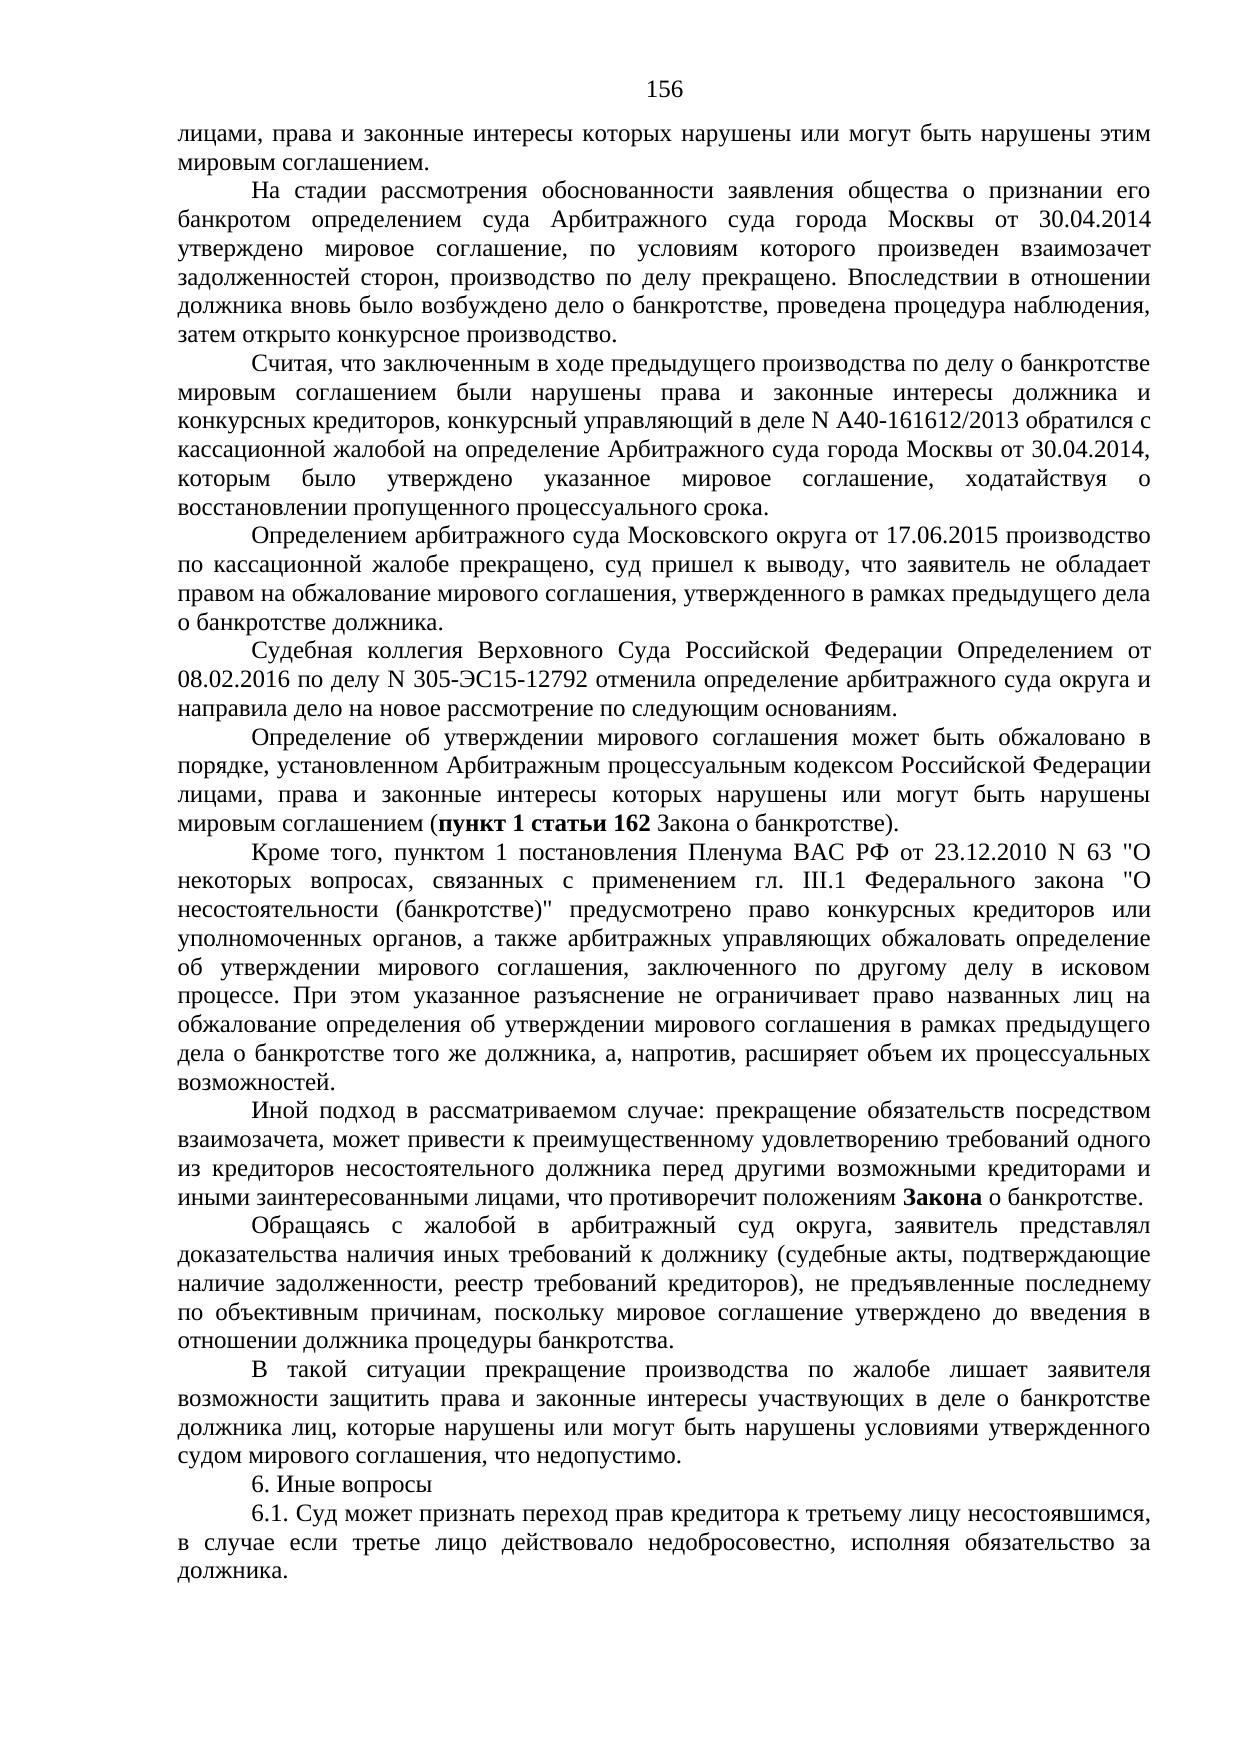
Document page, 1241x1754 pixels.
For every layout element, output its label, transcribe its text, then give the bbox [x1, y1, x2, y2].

text Судебная коллегия Верховного Суда Российской Федерации Определением от 08.02.2016 по делу N 305-ЭС15-12792 отменила определение арбитражного суда округа и направила дело на новое рассмотрение по следующим основаниям. [177, 636, 1152, 722]
text 6. Иные вопросы [177, 1469, 1152, 1498]
text На стадии рассмотрения обоснованности заявления общества о признании его банкротом определением суда Арбитражного суда города Москвы от 30.04.2014 утверждено мировое соглашение, по условиям которого произведен взаимозачет задолженностей сторон, производство по делу прекращено. Впоследствии в отношении должника вновь было возбуждено дело о банкротстве, проведена процедура наблюдения, затем открыто конкурсное производство. [177, 176, 1152, 348]
text Кроме того, пунктом 1 постановления Пленума ВАС РФ от 23.12.2010 N 63 "О некоторых вопросах, связанных с применением гл. III.1 Федерального закона "О несостоятельности (банкротстве)" предусмотрено право конкурсных кредиторов или уполномоченных органов, а также арбитражных управляющих обжаловать определение об утверждении мирового соглашения, заключенного по другому делу в исковом процессе. При этом указанное разъяснение не ограничивает право названных лиц на обжалование определения об утверждении мирового соглашения в рамках предыдущего дела о банкротстве того же должника, а, напротив, расширяет объем их процессуальных возможностей. [177, 837, 1152, 1096]
text Обращаясь с жалобой в арбитражный суд округа, заявитель представлял доказательства наличия иных требований к должнику (судебные акты, подтверждающие наличие задолженности, реестр требований кредиторов), не предъявленные последнему по объективным причинам, поскольку мировое соглашение утверждено до введения в отношении должника процедуры банкротства. [177, 1211, 1152, 1354]
text Определение об утверждении мирового соглашения может быть обжаловано в порядке, установленном Арбитражным процессуальным кодексом Российской Федерации лицами, права и законные интересы которых нарушены или могут быть нарушены мировым соглашением (пункт 1 статьи 162 Закона о банкротстве). [177, 722, 1152, 837]
text Иной подход в рассматриваемом случае: прекращение обязательств посредством взаимозачета, может привести к преимущественному удовлетворению требований одного из кредиторов несостоятельного должника перед другими возможными кредиторами и иными заинтересованными лицами, что противоречит положениям Закона о банкротстве. [177, 1096, 1152, 1211]
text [177, 118, 1152, 176]
text Считая, что заключенным в ходе предыдущего производства по делу о банкротстве мировым соглашением были нарушены права и законные интересы должника и конкурсных кредиторов, конкурсный управляющий в деле N А40-161612/2013 обратился с кассационной жалобой на определение Арбитражного суда города Москвы от 30.04.2014, которым было утверждено указанное мировое соглашение, ходатайствуя о восстановлении пропущенного процессуального срока. [177, 348, 1152, 521]
text Определением арбитражного суда Московского округа от 17.06.2015 производство по кассационной жалобе прекращено, суд пришел к выводу, что заявитель не обладает правом на обжалование мирового соглашения, утвержденного в рамках предыдущего дела о банкротстве должника. [177, 521, 1152, 636]
text 6.1. Суд может признать переход прав кредитора к третьему лицу несостоявшимся, в случае если третье лицо действовало недобросовестно, исполняя обязательство за должника. [177, 1498, 1152, 1584]
text В такой ситуации прекращение производства по жалобе лишает заявителя возможности защитить права и законные интересы участвующих в деле о банкротстве должника лиц, которые нарушены или могут быть нарушены условиями утвержденного судом мирового соглашения, что недопустимо. [177, 1354, 1152, 1469]
